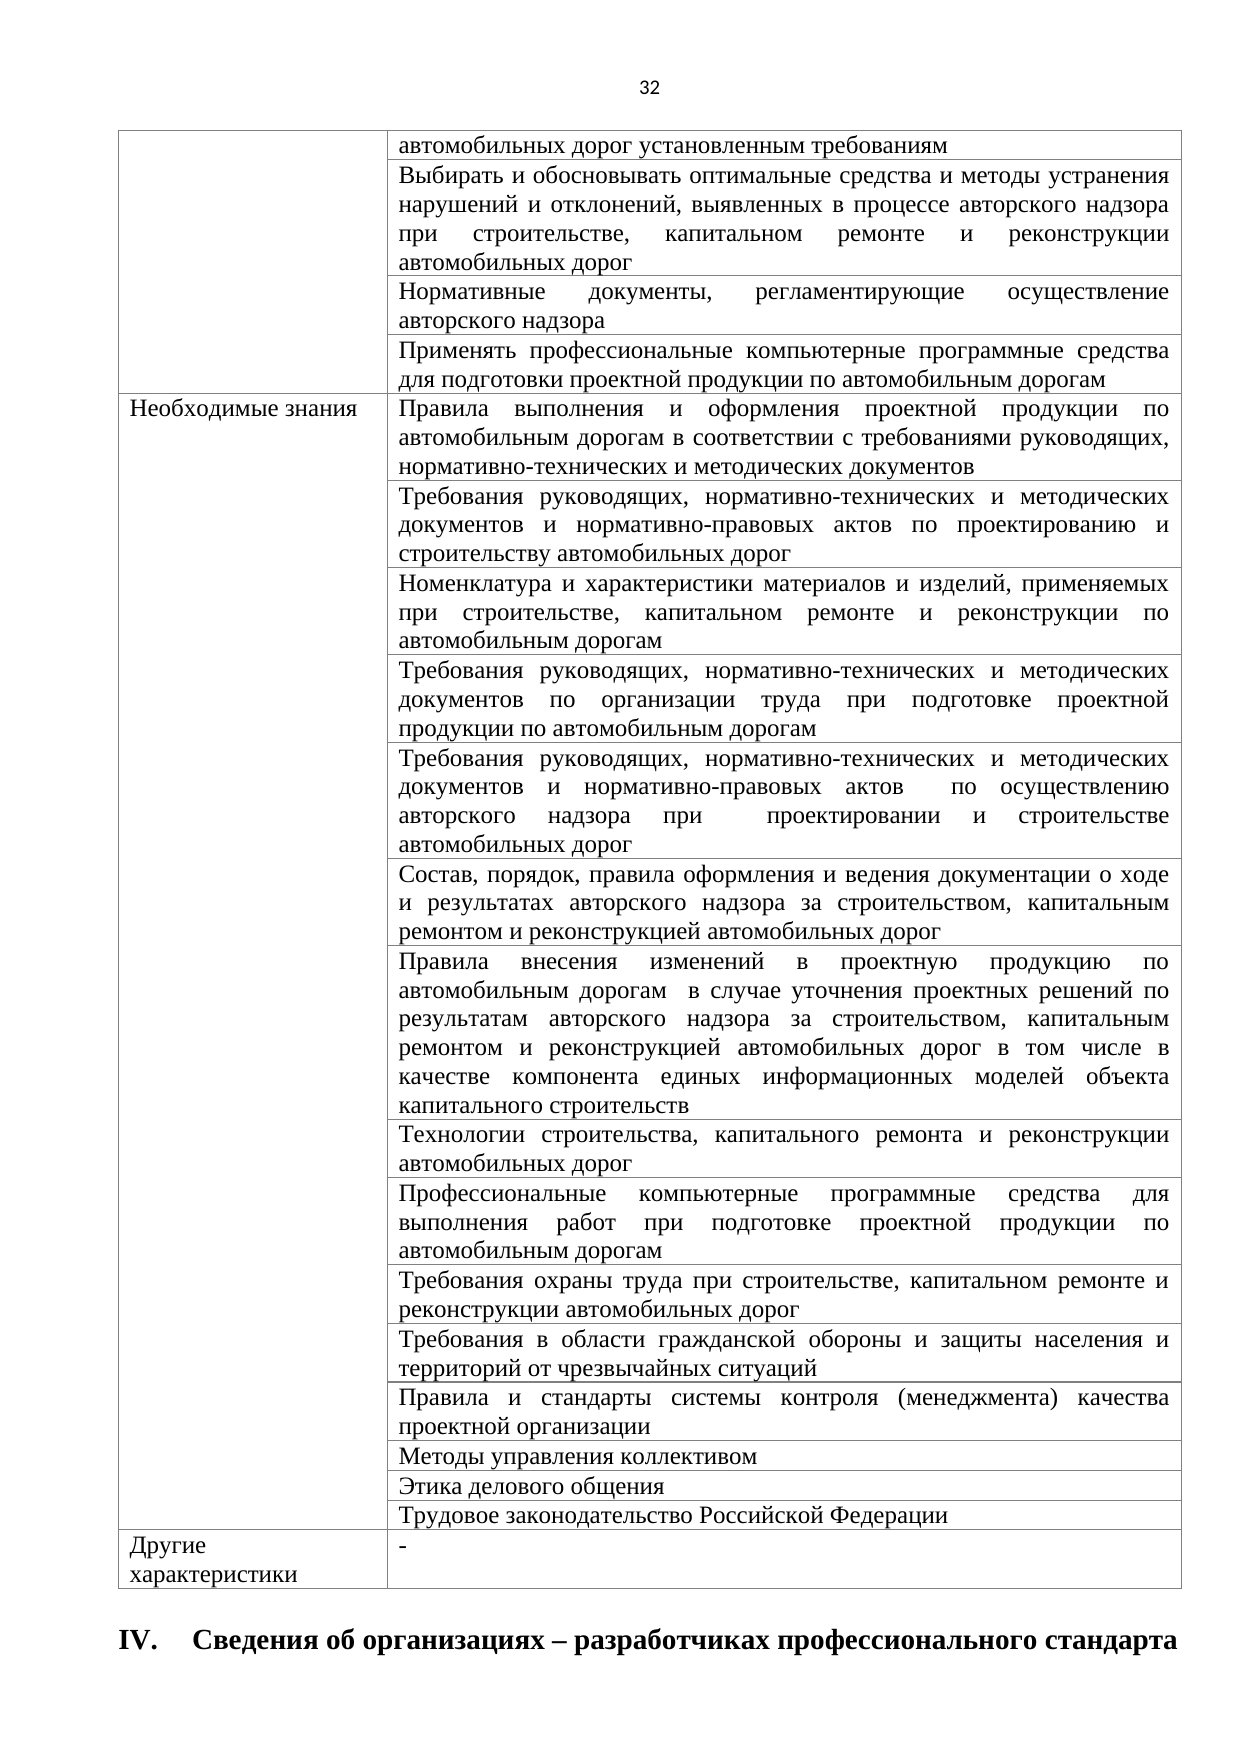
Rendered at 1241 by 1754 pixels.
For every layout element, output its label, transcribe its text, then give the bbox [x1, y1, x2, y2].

table_cell Требования руководящих, нормативно-технических и методических документов и нормативно-правовых актов по осуществлению авторского надзора при проектировании и строительстве автомобильных дорог [388, 743, 1181, 858]
table_cell Состав, порядок, правила оформления и ведения документации о ходе и результатах авторского надзора за строительством, капитальным ремонтом и реконструкцией автомобильных дорог [388, 859, 1181, 945]
table_cell Требования руководящих, нормативно-технических и методических документов по организации труда при подготовке проектной продукции по автомобильным дорогам [388, 655, 1181, 742]
table_cell Правила внесения изменений в проектную продукцию по автомобильным дорогам в случае уточнения проектных решений по результатам авторского надзора за строительством, капитальным ремонтом и реконструкцией автомобильных дорог в том числе в качестве компонента единых информационных моделей объекта капитального строительств [388, 946, 1181, 1118]
table_cell Требования в области гражданской обороны и защиты населения и территорий от чрезвычайных ситуаций [388, 1324, 1181, 1381]
table_cell Требования охраны труда при строительстве, капитальном ремонте и реконструкции автомобильных дорог [388, 1265, 1181, 1323]
table_cell Необходимые знания [119, 394, 387, 1529]
table_cell Трудовое законодательство Российской Федерации [388, 1501, 1181, 1529]
table_cell Правила и стандарты системы контроля (менеджмента) качества проектной организации [388, 1383, 1181, 1440]
table_cell Этика делового общения [388, 1471, 1181, 1499]
table_cell Правила выполнения и оформления проектной продукции по автомобильным дорогам в соответствии с требованиями руководящих, нормативно-технических и методических документов [388, 394, 1181, 480]
table_cell Требования руководящих, нормативно-технических и методических документов и нормативно-правовых актов по проектированию и строительству автомобильных дорог [388, 481, 1181, 567]
list Сведения об организациях – разработчиках профессионального стандарта [118, 1622, 1181, 1656]
table_cell Нормативные документы, регламентирующие осуществление авторского надзора [388, 276, 1181, 334]
table_cell Применять профессиональные компьютерные программные средства для подготовки проектной продукции по автомобильным дорогам [388, 335, 1181, 392]
table_cell Технологии строительства, капитального ремонта и реконструкции автомобильных дорог [388, 1120, 1181, 1177]
table_cell Методы управления коллективом [388, 1441, 1181, 1470]
table_cell Другие характеристики [119, 1530, 387, 1588]
table_cell Номенклатура и характеристики материалов и изделий, применяемых при строительстве, капитальном ремонте и реконструкции по автомобильным дорогам [388, 568, 1181, 654]
table_cell - [388, 1530, 1181, 1588]
table_cell Профессиональные компьютерные программные средства для выполнения работ при подготовке проектной продукции по автомобильным дорогам [388, 1178, 1181, 1264]
table_cell Выбирать и обосновывать оптимальные средства и методы устранения нарушений и отклонений, выявленных в процессе авторского надзора при строительстве, капитальном ремонте и реконструкции автомобильных дорог [388, 160, 1181, 275]
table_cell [388, 131, 1181, 159]
